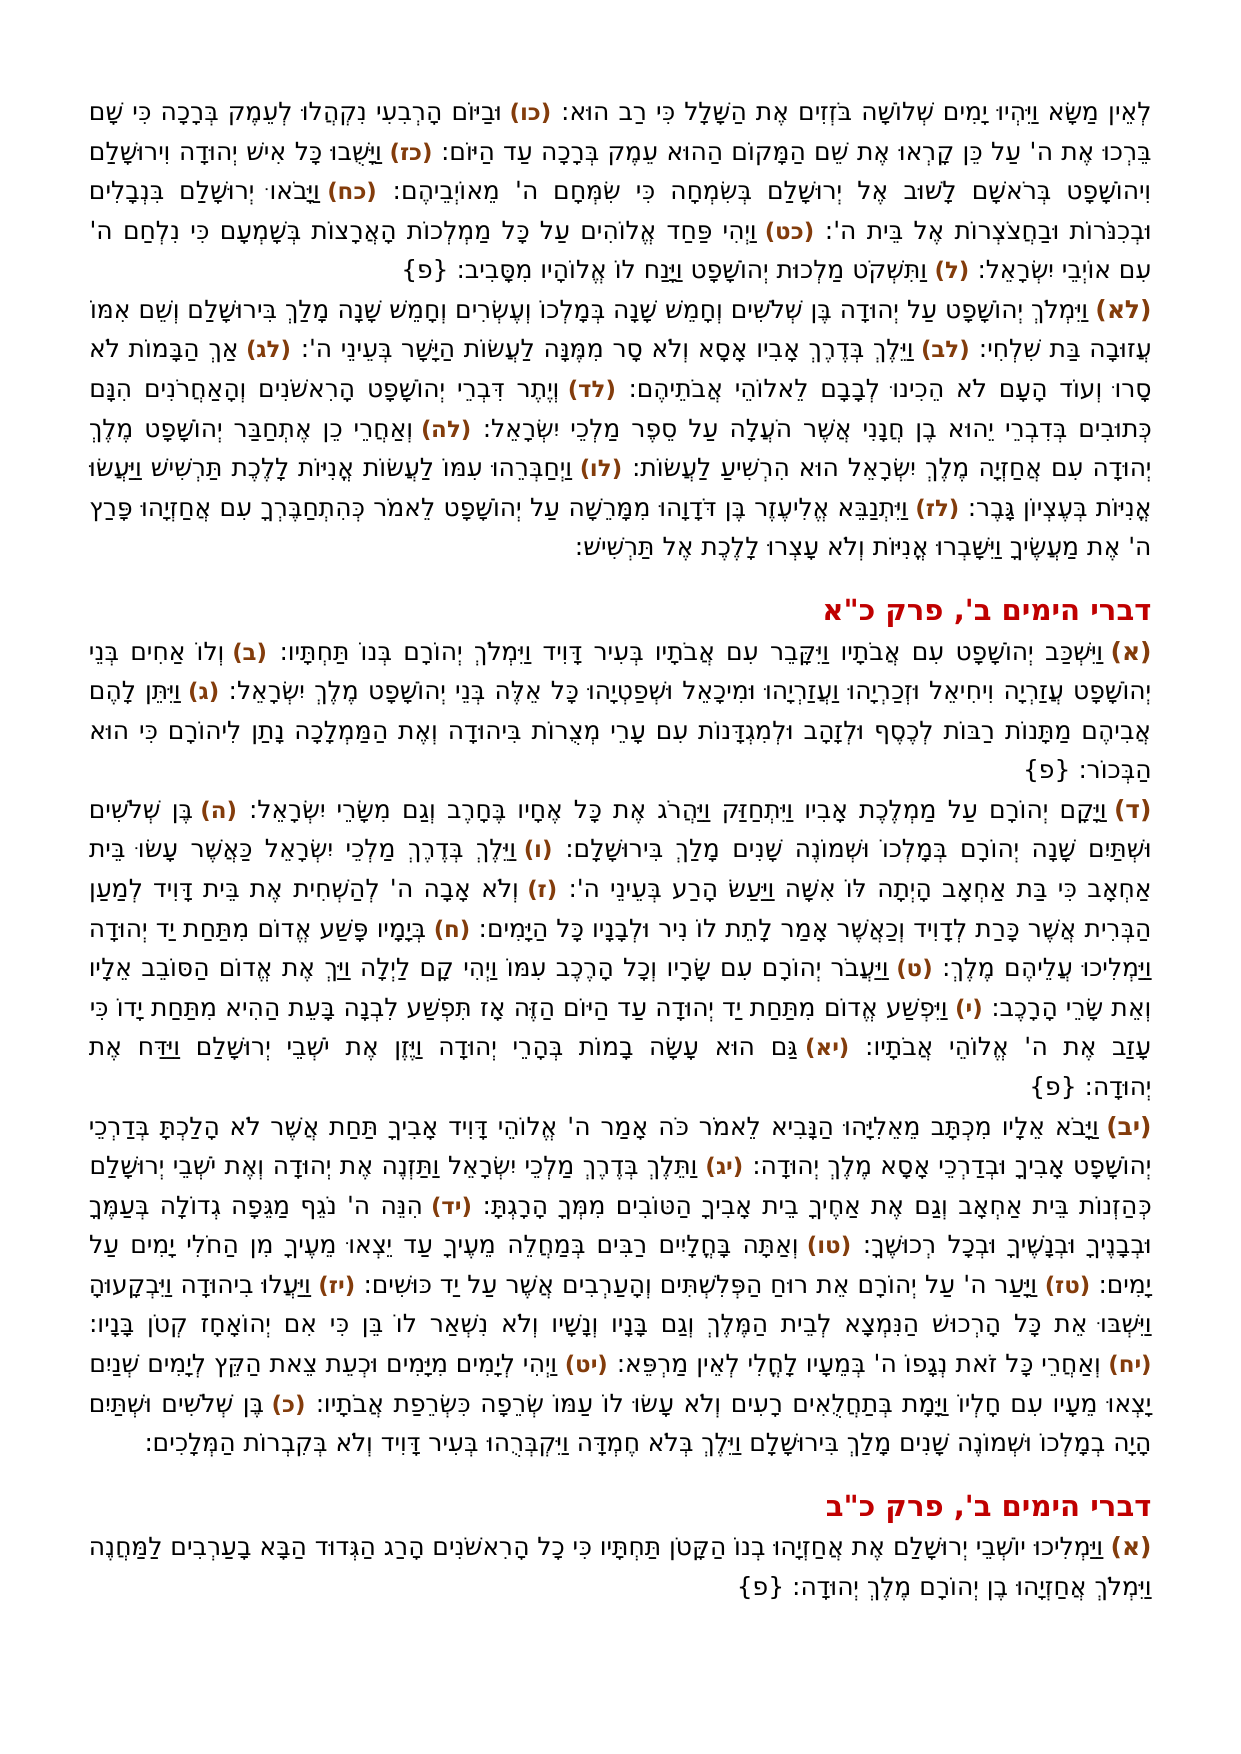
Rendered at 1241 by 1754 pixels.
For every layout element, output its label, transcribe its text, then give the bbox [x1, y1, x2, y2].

text (יב) וַיָּבֹא אֵלָיו מִכְתָּב מֵאֵלִיָּהוּ הַנָּבִיא לֵאמֹר כֹּה אָמַר ה' אֱלוֹהֵי דָּוִיד אָבִיךָ תַּחַת אֲשֶׁר לֹא הָלַכְתָּ בְּדַרְכֵי יְהוֹשָׁפָט אָבִיךָ וּבְדַרְכֵי אָסָא מֶלֶךְ יְהוּדָה: (יג) וַתֵּלֶךְ בְּדֶרֶךְ מַלְכֵי יִשְׂרָאֵל וַתַּזְנֶה אֶת יְהוּדָה וְאֶת יֹשְׁבֵי יְרוּשָׁלִַם כְּהַזְנוֹת בֵּית אַחְאָב וְגַם אֶת אַחֶיךָ בֵית אָבִיךָ הַטּוֹבִים מִמְּךָ הָרָגְתָּ: (יד) הִנֵּה ה' נֹגֵף מַגֵּפָה גְדוֹלָה בְּעַמֶּךָ וּבְבָנֶיךָ וּבְנָשֶׁיךָ וּבְכָל רְכוּשֶׁךָ: (טו) וְאַתָּה בָּחֳלָיִים רַבִּים בְּמַחֲלֵה מֵעֶיךָ עַד יֵצְאוּ מֵעֶיךָ מִן הַחֹלִי יָמִים עַל יָמִים: (טז) וַיָּעַר ה' עַל יְהוֹרָם אֵת רוּחַ הַפְּלִשְׁתִּים וְהָעַרְבִים אֲשֶׁר עַל יַד כּוּשִׁים: (יז) וַיַּעֲלוּ בִיהוּדָה וַיִּבְקָעוּהָ וַיִּשְׁבּוּ אֵת כָּל הָרְכוּשׁ הַנִּמְצָא לְבֵית הַמֶּלֶךְ וְגַם בָּנָיו וְנָשָׁיו וְלֹא נִשְׁאַר לוֹ בֵּן כִּי אִם יְהוֹאָחָז קְטֹן בָּנָיו: (יח) וְאַחֲרֵי כָּל זֹאת נְגָפוֹ ה' בְּמֵעָיו לָחֳלִי לְאֵין מַרְפֵּא: (יט) וַיְהִי לְיָמִים מִיָּמִים וּכְעֵת צֵאת הַקֵּץ לְיָמִים שְׁנַיִם יָצְאוּ מֵעָיו עִם חָלְיוֹ וַיָּמָת בְּתַחֲלֻאִים רָעִים וְלֹא עָשׂוּ לוֹ עַמּוֹ שְׂרֵפָה כִּשְׂרֵפַת אֲבֹתָיו: (כ) בֶּן שְׁלֹשִׁים וּשְׁתַּיִם הָיָה בְמָלְכוֹ וּשְׁמוֹנֶה שָׁנִים מָלַךְ בִּירוּשָׁלִָם וַיֵּלֶךְ בְּלֹא חֶמְדָּה וַיִּקְבְּרֻהוּ בְּעִיר דָּוִיד וְלֹא בְּקִבְרוֹת הַמְּלָכִים: [89, 1103, 1152, 1459]
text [89, 89, 1152, 287]
text דברי הימים ב', פרק כ"ב [89, 1484, 1152, 1524]
text (לא) וַיִּמְלֹךְ יְהוֹשָׁפָט עַל יְהוּדָה בֶּן שְׁלֹשִׁים וְחָמֵשׁ שָׁנָה בְּמָלְכוֹ וְעֶשְׂרִים וְחָמֵשׁ שָׁנָה מָלַךְ בִּירוּשָׁלִַם וְשֵׁם אִמּוֹ עֲזוּבָה בַּת שִׁלְחִי: (לב) וַיֵּלֶךְ בְּדֶרֶךְ אָבִיו אָסָא וְלֹא סָר מִמֶּנָּה לַעֲשׂוֹת הַיָּשָׁר בְּעֵינֵי ה': (לג) אַךְ הַבָּמוֹת לֹא סָרוּ וְעוֹד הָעָם לֹא הֵכִינוּ לְבָבָם לֵאלוֹהֵי אֲבֹתֵיהֶם: (לד) וְיֶתֶר דִּבְרֵי יְהוֹשָׁפָט הָרִאשֹׁנִים וְהָאַחֲרֹנִים הִנָּם כְּתוּבִים בְּדִבְרֵי יֵהוּא בֶן חֲנָנִי אֲשֶׁר הֹעֲלָה עַל סֵפֶר מַלְכֵי יִשְׂרָאֵל: (לה) וְאַחֲרֵי כֵן אֶתְחַבַּר יְהוֹשָׁפָט מֶלֶךְ יְהוּדָה עִם אֲחַזְיָה מֶלֶךְ יִשְׂרָאֵל הוּא הִרְשִׁיעַ לַעֲשׂוֹת: (לו) וַיְחַבְּרֵהוּ עִמּוֹ לַעֲשׂוֹת אֳנִיּוֹת לָלֶכֶת תַּרְשִׁישׁ וַיַּעֲשׂוּ אֳנִיּוֹת בְּעֶצְיוֹן גָּבֶר: (לז) וַיִּתְנַבֵּא אֱלִיעֶזֶר בֶּן דֹּדָוָהוּ מִמָּרֵשָׁה עַל יְהוֹשָׁפָט לֵאמֹר כְּהִתְחַבֶּרְךָ עִם אֲחַזְיָהוּ פָּרַץ ה' אֶת מַעֲשֶׂיךָ וַיִּשָּׁבְרוּ אֳנִיּוֹת וְלֹא עָצְרוּ לָלֶכֶת אֶל תַּרְשִׁישׁ: [89, 287, 1152, 564]
text דברי הימים ב', פרק כ"א [89, 589, 1152, 628]
text (א) וַיַּמְלִיכוּ יוֹשְׁבֵי יְרוּשָׁלִַם אֶת אֲחַזְיָהוּ בְנוֹ הַקָּטֹן תַּחְתָּיו כִּי כָל הָרִאשֹׁנִים הָרַג הַגְּדוּד הַבָּא בָעַרְבִים לַמַּחֲנֶה וַיִּמְלֹךְ אֲחַזְיָהוּ בֶן יְהוֹרָם מֶלֶךְ יְהוּדָה: {פ} [89, 1524, 1152, 1603]
text (ד) וַיָּקָם יְהוֹרָם עַל מַמְלֶכֶת אָבִיו וַיִּתְחַזַּק וַיַּהֲרֹג אֶת כָּל אֶחָיו בֶּחָרֶב וְגַם מִשָּׂרֵי יִשְׂרָאֵל: (ה) בֶּן שְׁלֹשִׁים וּשְׁתַּיִם שָׁנָה יְהוֹרָם בְּמָלְכוֹ וּשְׁמוֹנֶה שָׁנִים מָלַךְ בִּירוּשָׁלִָם: (ו) וַיֵּלֶךְ בְּדֶרֶךְ מַלְכֵי יִשְׂרָאֵל כַּאֲשֶׁר עָשׂוּ בֵּית אַחְאָב כִּי בַּת אַחְאָב הָיְתָה לּוֹ אִשָּׁה וַיַּעַשׂ הָרַע בְּעֵינֵי ה': (ז) וְלֹא אָבָה ה' לְהַשְׁחִית אֶת בֵּית דָּוִיד לְמַעַן הַבְּרִית אֲשֶׁר כָּרַת לְדָוִיד וְכַאֲשֶׁר אָמַר לָתֵת לוֹ נִיר וּלְבָנָיו כָּל הַיָּמִים: (ח) בְּיָמָיו פָּשַׁע אֱדוֹם מִתַּחַת יַד יְהוּדָה וַיַּמְלִיכוּ עֲלֵיהֶם מֶלֶךְ: (ט) וַיַּעֲבֹר יְהוֹרָם עִם שָׂרָיו וְכָל הָרֶכֶב עִמּוֹ וַיְהִי קָם לַיְלָה וַיַּךְ אֶת אֱדוֹם הַסּוֹבֵב אֵלָיו וְאֵת שָׂרֵי הָרָכֶב: (י) וַיִּפְשַׁע אֱדוֹם מִתַּחַת יַד יְהוּדָה עַד הַיּוֹם הַזֶּה אָז תִּפְשַׁע לִבְנָה בָּעֵת הַהִיא מִתַּחַת יָדוֹ כִּי עָזַב אֶת ה' אֱלוֹהֵי אֲבֹתָיו: (יא) גַּם הוּא עָשָׂה בָמוֹת בְּהָרֵי יְהוּדָה וַיֶּזֶן אֶת יֹשְׁבֵי יְרוּשָׁלִַם וַיַּדַּח אֶת יְהוּדָה: {פ} [89, 787, 1152, 1103]
text (א) וַיִּשְׁכַּב יְהוֹשָׁפָט עִם אֲבֹתָיו וַיִּקָּבֵר עִם אֲבֹתָיו בְּעִיר דָּוִיד וַיִּמְלֹךְ יְהוֹרָם בְּנוֹ תַּחְתָּיו: (ב) וְלוֹ אַחִים בְּנֵי יְהוֹשָׁפָט עֲזַרְיָה וִיחִיאֵל וּזְכַרְיָהוּ וַעֲזַרְיָהוּ וּמִיכָאֵל וּשְׁפַטְיָהוּ כָּל אֵלֶּה בְּנֵי יְהוֹשָׁפָט מֶלֶךְ יִשְׂרָאֵל: (ג) וַיִּתֵּן לָהֶם אֲבִיהֶם מַתָּנוֹת רַבּוֹת לְכֶסֶף וּלְזָהָב וּלְמִגְדָּנוֹת עִם עָרֵי מְצֻרוֹת בִּיהוּדָה וְאֶת הַמַּמְלָכָה נָתַן לִיהוֹרָם כִּי הוּא הַבְּכוֹר: {פ} [89, 628, 1152, 787]
